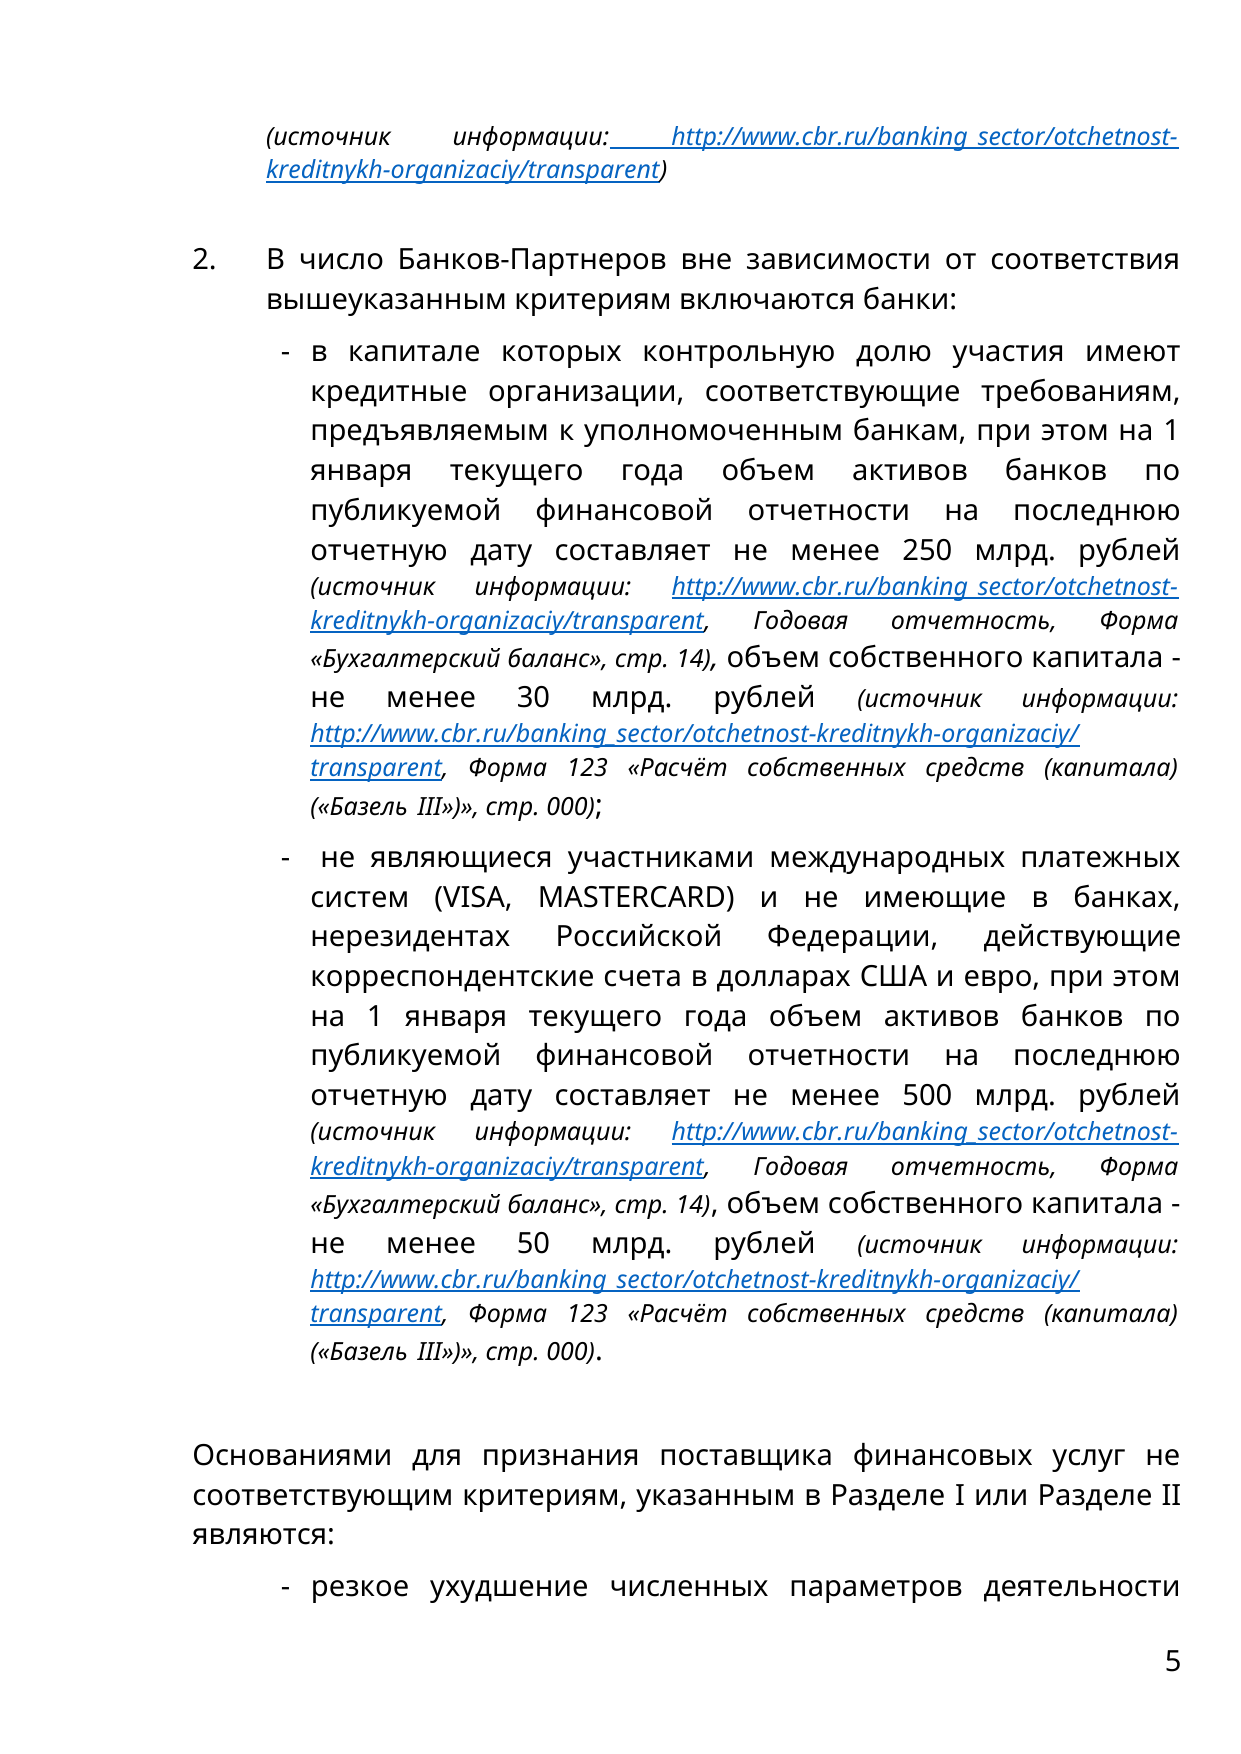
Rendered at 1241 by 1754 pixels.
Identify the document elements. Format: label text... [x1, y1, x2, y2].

text Основаниями для признания поставщика финансовых услуг не соответствующим критериям, указанным в Разделе I или Разделе II являются: [192, 1434, 1181, 1553]
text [281, 1566, 1181, 1605]
text - не являющиеся участниками международных платежных систем (VISA, MASTERCARD) и не имеющие в банках, нерезидентах Российской Федерации, действующие корреспондентские счета в долларах США и евро, при этом на 1 января текущего года объем активов банков по публикуемой финансовой отчетности на последнюю отчетную дату составляет не менее 500 млрд. рублей (источник информации: http://www.cbr.ru/banking_sector/otchetnost-kreditnykh-organizaciy/transparent, Годовая отчетность, Форма «Бухгалтерский баланс», стр. 14), объем собственного капитала - не менее 50 млрд. рублей (источник информации: http://www.cbr.ru/banking_sector/otchetnost-kreditnykh-organizaciy/transparent, Форма 123 «Расчёт собственных средств (капитала) («Базель III»)», стр. 000). [281, 836, 1181, 1369]
text (источник информации: http://www.cbr.ru/banking_sector/otchetnost-kreditnykh-organizaciy/transparent) [266, 118, 1181, 186]
list В число Банков-Партнеров вне зависимости от соответствия вышеуказанным критериям включаются банки: [192, 238, 1181, 318]
text - в капитале которых контрольную долю участия имеют кредитные организации, соответствующие требованиям, предъявляемым к уполномоченным банкам, при этом на 1 января текущего года объем активов банков по публикуемой финансовой отчетности на последнюю отчетную дату составляет не менее 250 млрд. рублей (источник информации: http://www.cbr.ru/banking_sector/otchetnost-kreditnykh-organizaciy/transparent, Годовая отчетность, Форма «Бухгалтерский баланс», стр. 14), объем собственного капитала - не менее 30 млрд. рублей (источник информации: http://www.cbr.ru/banking_sector/otchetnost-kreditnykh-organizaciy/transparent, Форма 123 «Расчёт собственных средств (капитала) («Базель III»)», стр. 000); [281, 330, 1181, 824]
